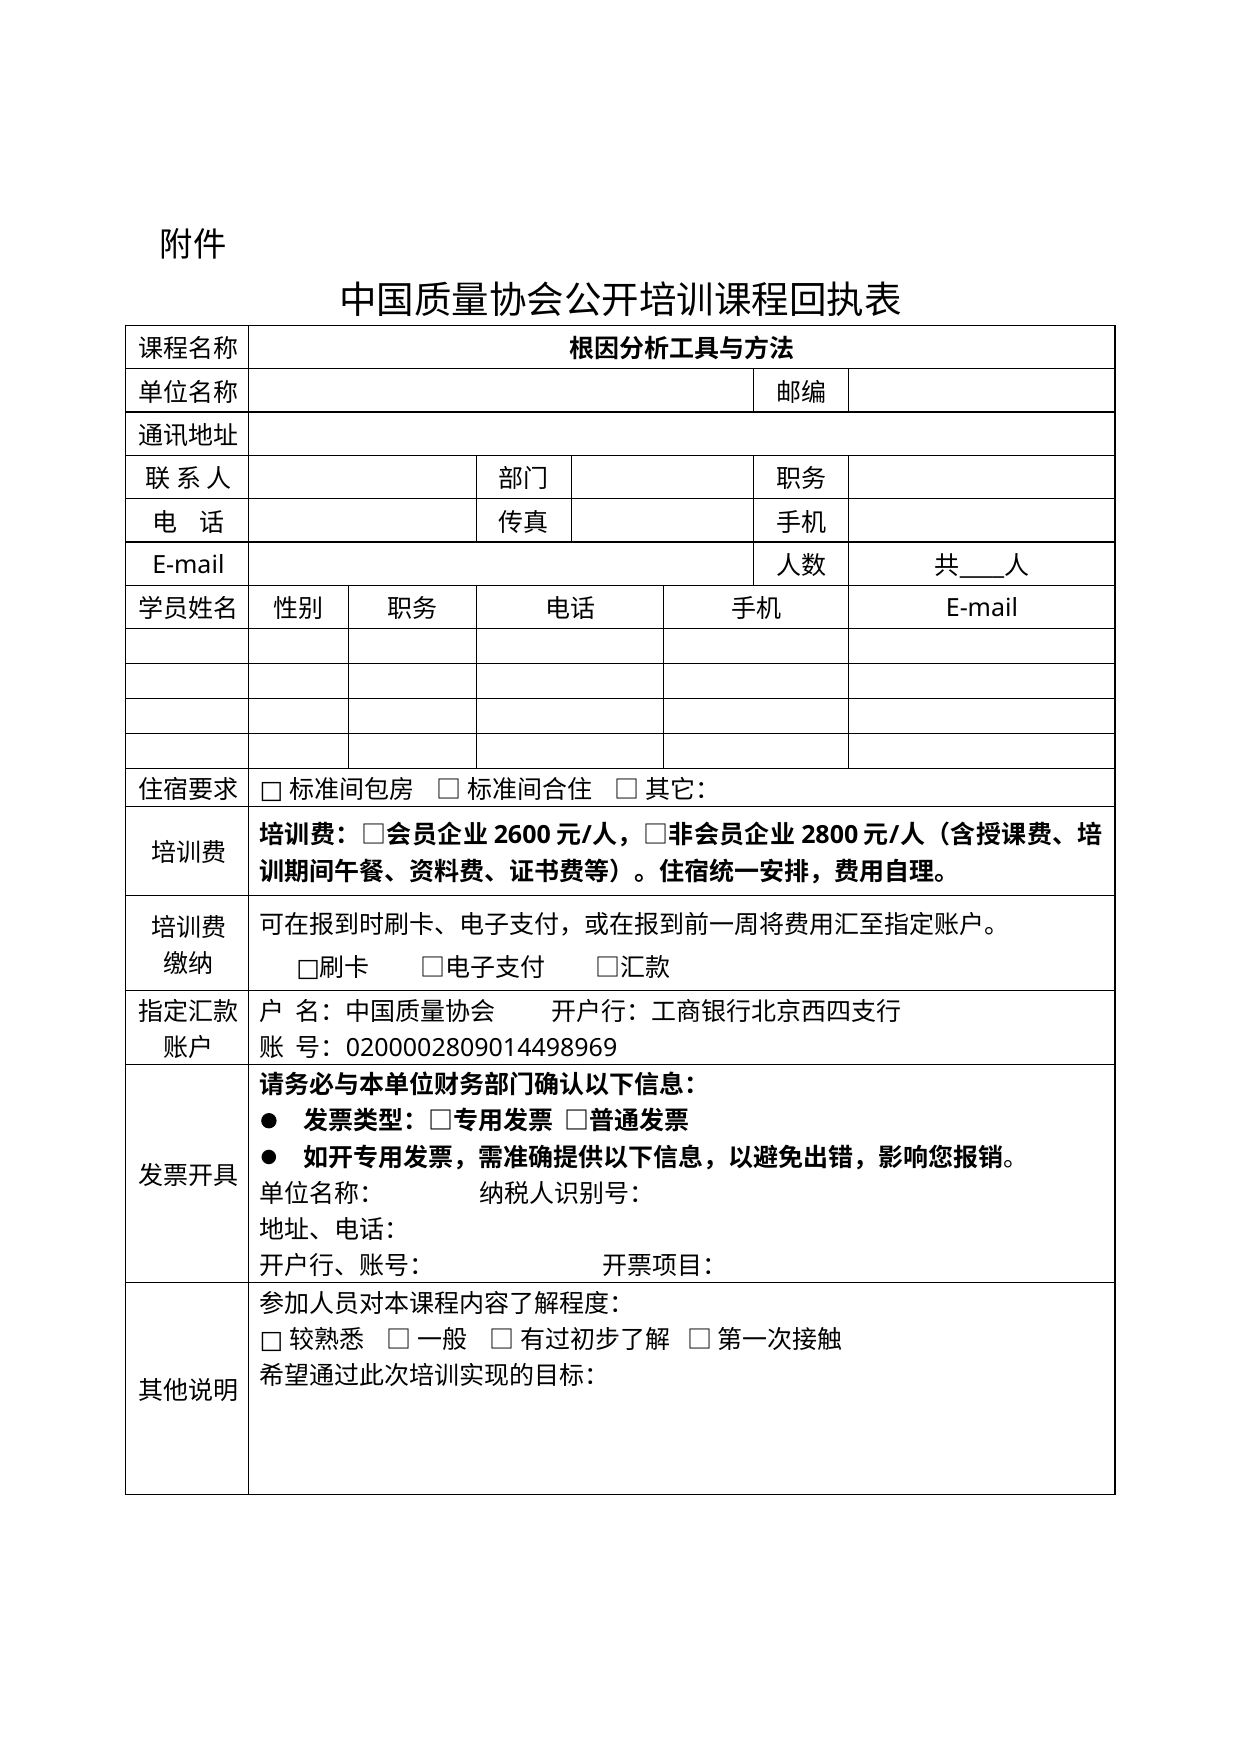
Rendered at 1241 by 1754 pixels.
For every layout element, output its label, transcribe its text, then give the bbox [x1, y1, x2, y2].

table_cell [126, 629, 248, 663]
table_cell 参加人员对本课程内容了解程度： □ 较熟悉 □ 一般 □ 有过初步了解 □ 第一次接触 希望通过此次培训实现的目标： [249, 1283, 1114, 1494]
table_cell 通讯地址 [126, 413, 248, 455]
table_cell 手机 [664, 586, 848, 628]
table_cell [572, 499, 753, 541]
table_cell 联 系 人 [126, 456, 248, 498]
table_cell 邮编 [754, 369, 848, 411]
table_cell [126, 699, 248, 733]
table_cell [849, 499, 1114, 541]
table_cell [664, 734, 848, 768]
table_cell [664, 629, 848, 663]
table_cell 学员姓名 [126, 586, 248, 628]
table_cell [849, 664, 1114, 698]
table_cell [849, 369, 1114, 411]
table_cell 部门 [477, 456, 571, 498]
table_header 课程名称 [126, 326, 248, 368]
table_cell 培训费 [126, 807, 248, 895]
table_cell 发票开具 [126, 1065, 248, 1282]
table_cell 共____人 [849, 543, 1114, 585]
table_cell [249, 629, 348, 663]
table_cell E-mail [126, 543, 248, 585]
table_cell [849, 456, 1114, 498]
table_cell [849, 699, 1114, 733]
table_cell [477, 629, 663, 663]
table_cell 户 名：中国质量协会 开户行：工商银行北京西四支行 账 号：0200002809014498969 [249, 991, 1114, 1063]
table_cell [126, 734, 248, 768]
table_cell 单位名称 [126, 369, 248, 411]
table_cell 指定汇款账户 [126, 991, 248, 1063]
table_cell [477, 664, 663, 698]
table_cell [249, 499, 476, 541]
table_cell E-mail [849, 586, 1114, 628]
table_cell 住宿要求 [126, 769, 248, 806]
table_cell [249, 369, 753, 411]
table_cell [349, 734, 476, 768]
table_cell 职务 [754, 456, 848, 498]
table_cell [664, 699, 848, 733]
table_cell 其他说明 [126, 1283, 248, 1494]
table_header 根因分析工具与方法 [249, 326, 1114, 368]
table_cell 培训费 缴纳 [126, 896, 248, 990]
table_cell [349, 629, 476, 663]
table_cell 职务 [349, 586, 476, 628]
table_cell [249, 664, 348, 698]
table_cell 电话 [477, 586, 663, 628]
table_cell [572, 456, 753, 498]
table_cell 请务必与本单位财务部门确认以下信息： 发票类型：□专用发票 □普通发票 如开专用发票，需准确提供以下信息，以避免出错，影响您报销。 单位名称： 纳税人识别号： 地址、电话： 开户行、账号： 开票项目： [249, 1065, 1114, 1282]
table_cell [249, 543, 753, 585]
table_cell [126, 664, 248, 698]
table_cell [249, 734, 348, 768]
table_cell [849, 629, 1114, 663]
text 中国质量协会公开培训课程回执表 [159, 266, 1081, 325]
table_cell □ 标准间包房 □ 标准间合住 □ 其它： [249, 769, 1114, 806]
table_cell 培训费：□会员企业2600元/人，□非会员企业2800元/人（含授课费、培训期间午餐、资料费、证书费等）。住宿统一安排，费用自理。 [249, 807, 1114, 895]
table_cell [249, 699, 348, 733]
table_cell [477, 734, 663, 768]
table_cell [349, 699, 476, 733]
table_cell [349, 664, 476, 698]
table_cell 传真 [477, 499, 571, 541]
table_cell [477, 699, 663, 733]
table_cell [249, 456, 476, 498]
table_cell 可在报到时刷卡、电子支付，或在报到前一周将费用汇至指定账户。 □刷卡 □电子支付 □汇款 [249, 896, 1114, 990]
table_cell 人数 [754, 543, 848, 585]
table_cell [849, 734, 1114, 768]
text 附件 [159, 218, 1081, 266]
table_cell 电 话 [126, 499, 248, 541]
table_cell [664, 664, 848, 698]
table_cell 手机 [754, 499, 848, 541]
table_cell [249, 413, 1114, 455]
table_cell 性别 [249, 586, 348, 628]
